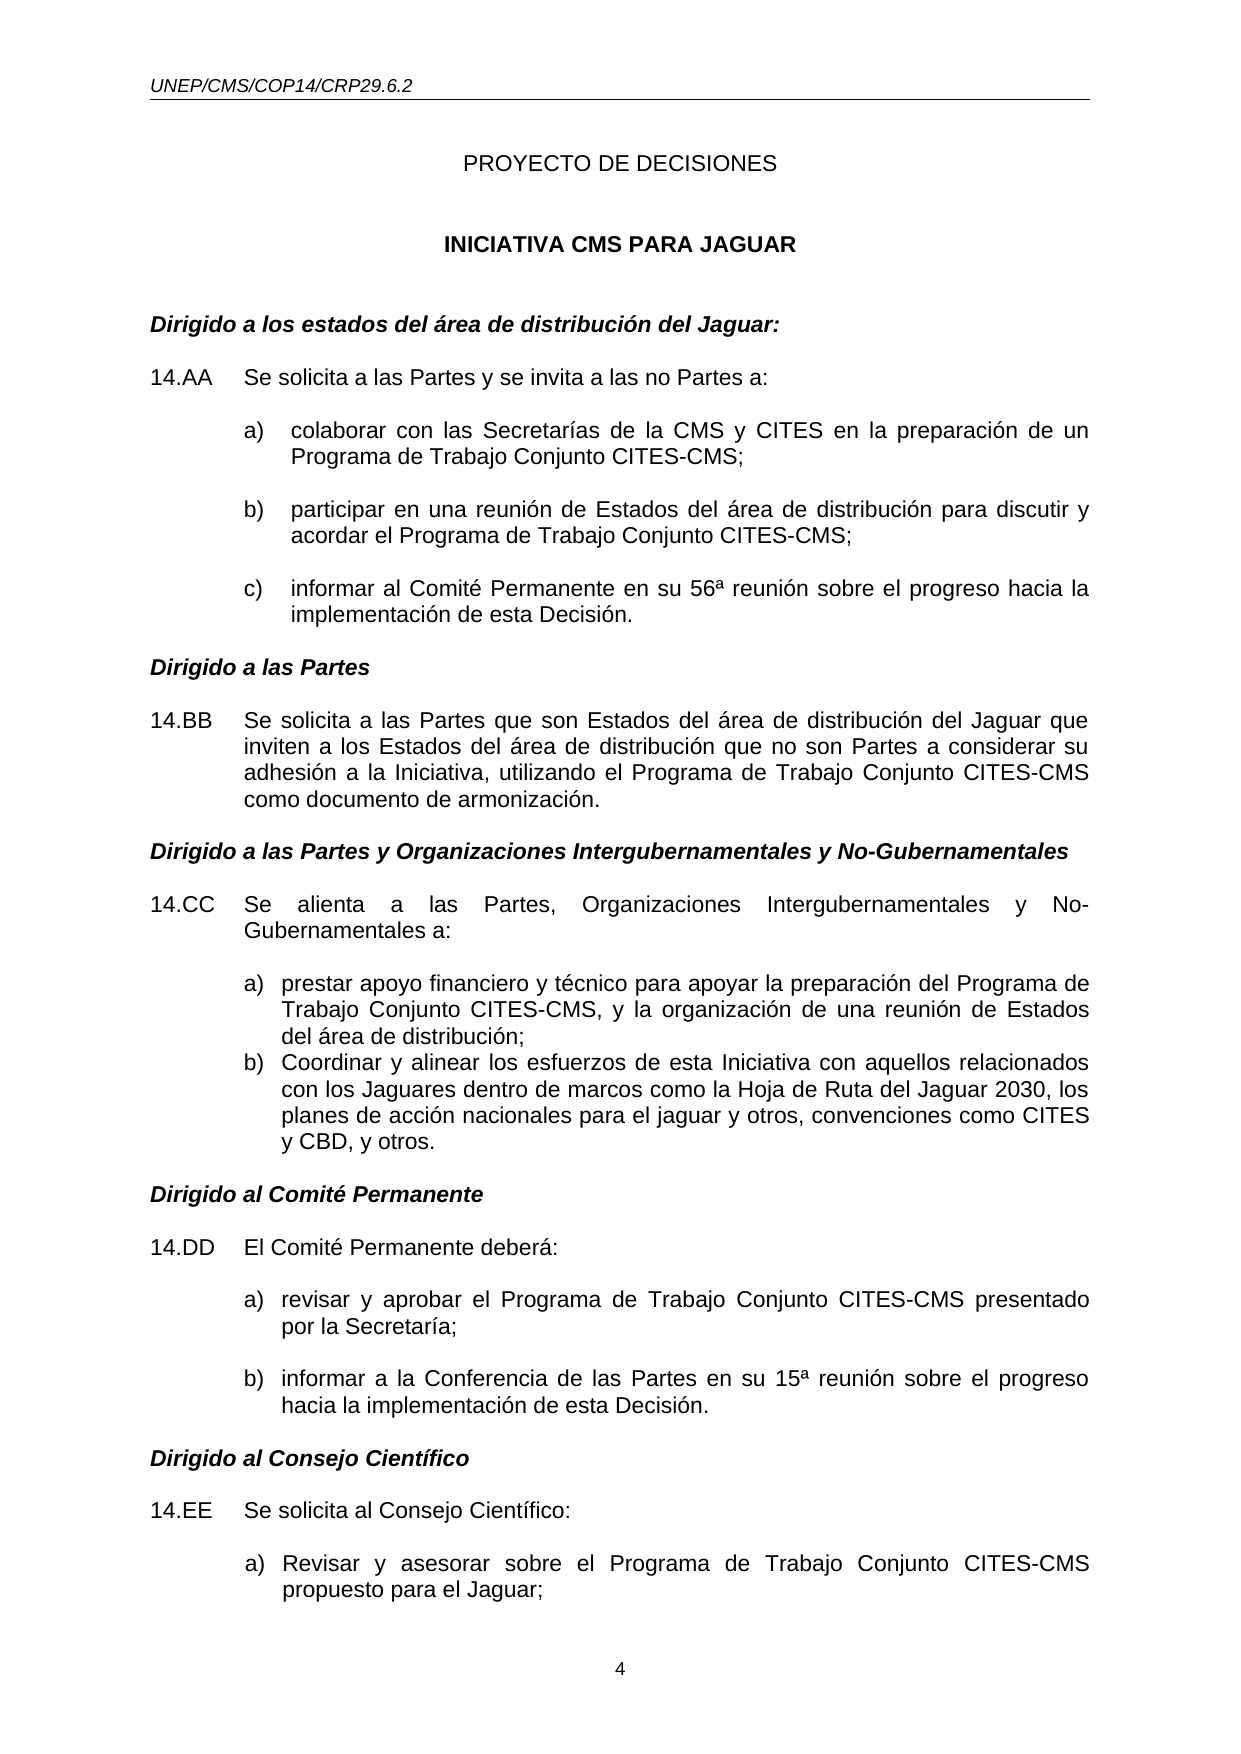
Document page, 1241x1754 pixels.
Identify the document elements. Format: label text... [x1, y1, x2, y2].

text 14.BB Se solicita a las Partes que son Estados del área de distribución del Jaguar que inviten a los Estados del área de distribución que no son Partes a considerar su adhesión a la Iniciativa, utilizando el Programa de Trabajo Conjunto CITES-CMS como documento de armonización. [150, 707, 1090, 812]
text INICIATIVA CMS PARA JAGUAR [150, 231, 1090, 257]
list colaborar con las Secretarías de la CMS y CITES en la preparación de un Programa de Trabajo Conjunto CITES-CMS; [244, 417, 1090, 469]
text PROYECTO DE DECISIONES [150, 150, 1090, 176]
list Revisar y asesorar sobre el Programa de Trabajo Conjunto CITES-CMS propuesto para el Jaguar; [244, 1550, 1090, 1603]
list Coordinar y alinear los esfuerzos de esta Iniciativa con aquellos relacionados con los Jaguares dentro de marcos como la Hoja de Ruta del Jaguar 2030, los planes de acción nacionales para el jaguar y otros, convenciones como CITES y CBD, y otros. [244, 1049, 1090, 1154]
text 14.CC Se alienta a las Partes, Organizaciones Intergubernamentales y No-Gubernamentales a: [150, 891, 1090, 944]
text Dirigido a las Partes [150, 654, 1090, 680]
text Dirigido a las Partes y Organizaciones Intergubernamentales y No-Gubernamentales [150, 838, 1090, 865]
text 14.DD El Comité Permanente deberá: [150, 1234, 1090, 1260]
text Dirigido al Consejo Científico [150, 1444, 1090, 1471]
list informar a la Conferencia de las Partes en su 15ª reunión sobre el progreso hacia la implementación de esta Decisión. [244, 1365, 1090, 1418]
list participar en una reunión de Estados del área de distribución para discutir y acordar el Programa de Trabajo Conjunto CITES-CMS; [244, 496, 1090, 548]
text 14.AA Se solicita a las Partes y se invita a las no Partes a: [150, 364, 1090, 390]
list revisar y aprobar el Programa de Trabajo Conjunto CITES-CMS presentado por la Secretaría; [244, 1286, 1090, 1339]
text Dirigido a los estados del área de distribución del Jaguar: [150, 311, 1090, 338]
list prestar apoyo financiero y técnico para apoyar la preparación del Programa de Trabajo Conjunto CITES-CMS, y la organización de una reunión de Estados del área de distribución; [244, 970, 1090, 1049]
text Dirigido al Comité Permanente [150, 1181, 1090, 1207]
text 14.EE Se solicita al Consejo Científico: [150, 1497, 1090, 1523]
list informar al Comité Permanente en su 56ª reunión sobre el progreso hacia la implementación de esta Decisión. [244, 575, 1090, 627]
